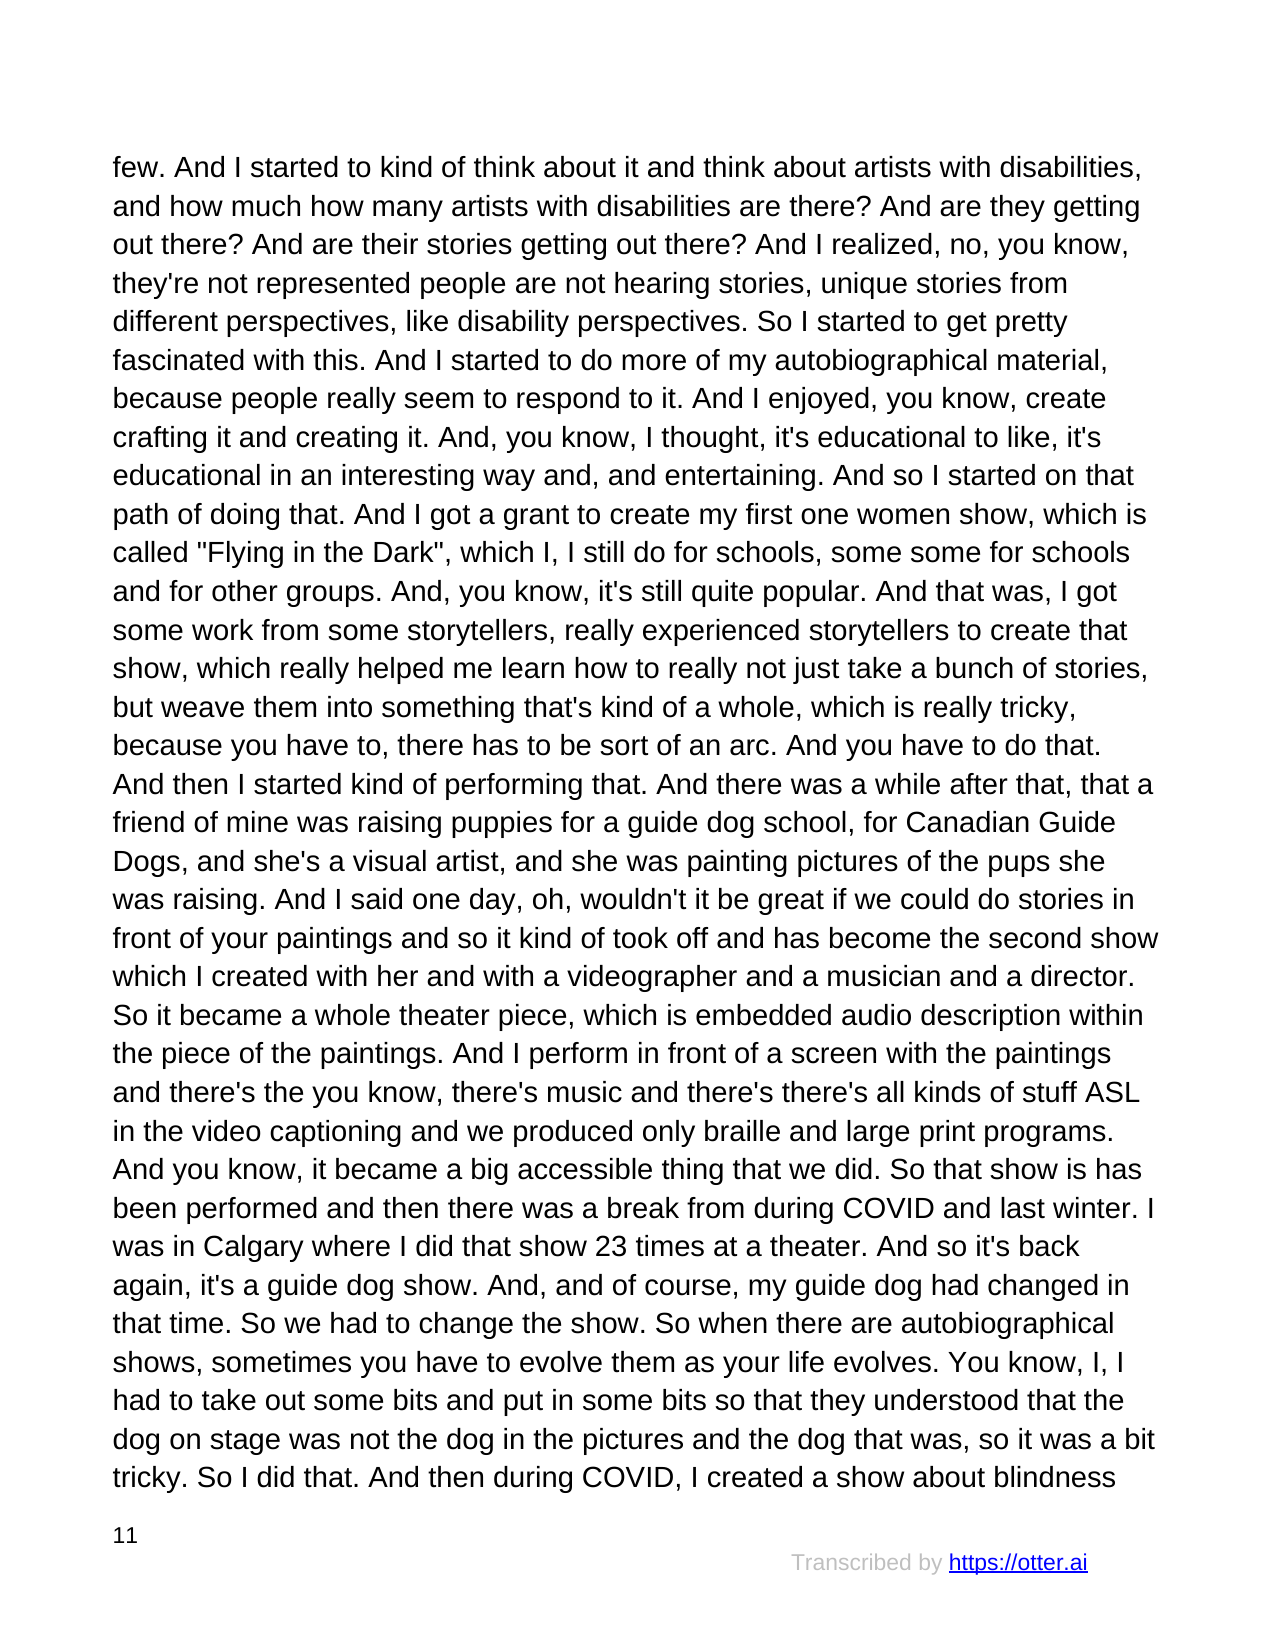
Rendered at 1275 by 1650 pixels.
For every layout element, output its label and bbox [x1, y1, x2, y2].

text [112, 150, 1162, 1494]
